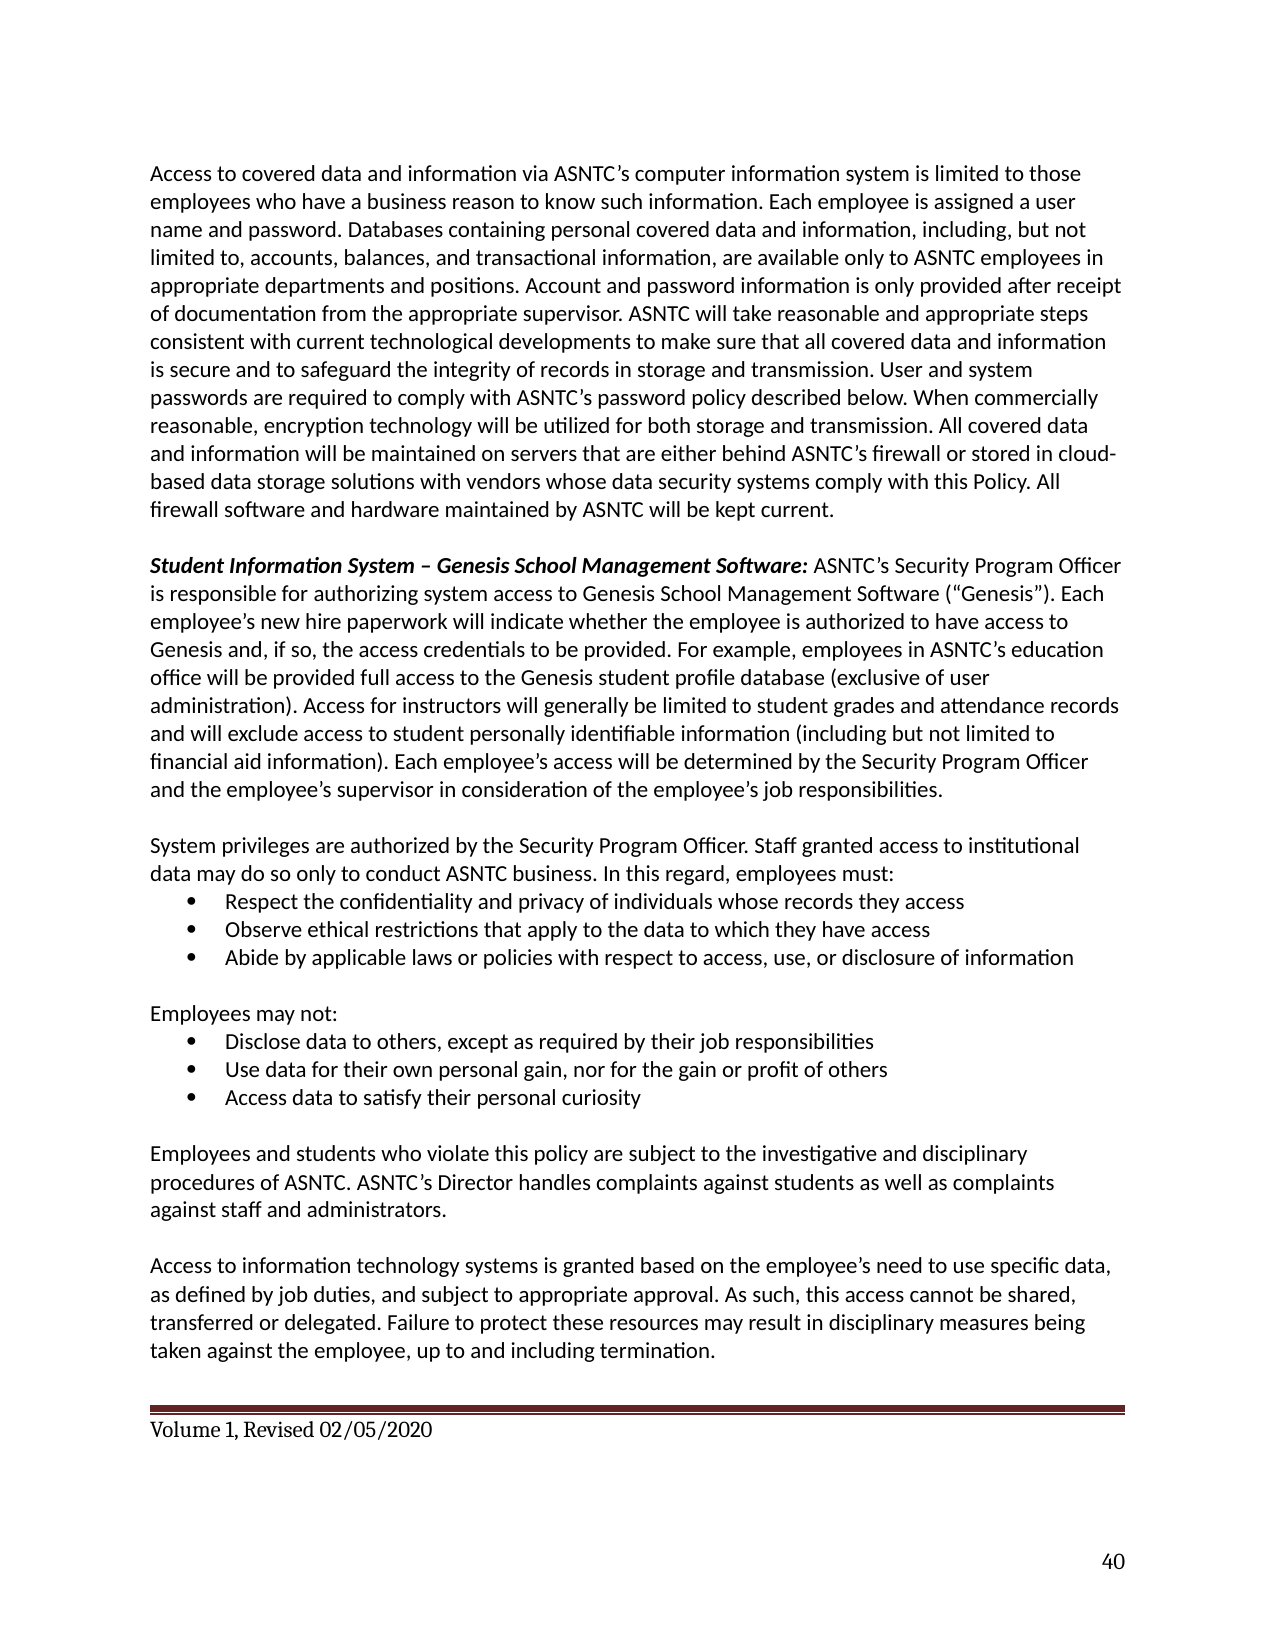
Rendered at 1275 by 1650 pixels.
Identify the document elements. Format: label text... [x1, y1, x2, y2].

list Access data to satisfy their personal curiosity [187, 1083, 1125, 1112]
text Student Information System – Genesis School Management Software: ASNTC’s Security Program Officer is responsible for authorizing system access to Genesis School Management Software (“Genesis”). Each employee’s new hire paperwork will indicate whether the employee is authorized to have access to Genesis and, if so, the access credentials to be provided. For example, employees in ASNTC’s education office will be provided full access to the Genesis student profile database (exclusive of user administration). Access for instructors will generally be limited to student grades and attendance records and will exclude access to student personally identifiable information (including but not limited to financial aid information). Each employee’s access will be determined by the Security Program Officer and the employee’s supervisor in consideration of the employee’s job responsibilities. [150, 551, 1125, 803]
list Use data for their own personal gain, nor for the gain or profit of others [187, 1056, 1125, 1083]
text Employees may not: [150, 999, 1125, 1027]
text System privileges are authorized by the Security Program Officer. Staff granted access to institutional data may do so only to conduct ASNTC business. In this regard, employees must: [150, 831, 1125, 887]
text Access to covered data and information via ASNTC’s computer information system is limited to those employees who have a business reason to know such information. Each employee is assigned a user name and password. Databases containing personal covered data and information, including, but not limited to, accounts, balances, and transactional information, are available only to ASNTC employees in appropriate departments and positions. Account and password information is only provided after receipt of documentation from the appropriate supervisor. ASNTC will take reasonable and appropriate steps consistent with current technological developments to make sure that all covered data and information is secure and to safeguard the integrity of records in storage and transmission. User and system passwords are required to comply with ASNTC’s password policy described below. When commercially reasonable, encryption technology will be utilized for both storage and transmission. All covered data and information will be maintained on servers that are either behind ASNTC’s firewall or stored in cloud-based data storage solutions with vendors whose data security systems comply with this Policy. All firewall software and hardware maintained by ASNTC will be kept current. [150, 159, 1125, 523]
list Respect the confidentiality and privacy of individuals whose records they access [187, 887, 1125, 915]
list Abide by applicable laws or policies with respect to access, use, or disclosure of information [187, 943, 1125, 971]
text Access to information technology systems is granted based on the employee’s need to use specific data, as defined by job duties, and subject to appropriate approval. As such, this access cannot be shared, transferred or delegated. Failure to protect these resources may result in disciplinary measures being taken against the employee, up to and including termination. [150, 1252, 1125, 1364]
list Observe ethical restrictions that apply to the data to which they have access [187, 915, 1125, 943]
text Employees and students who violate this policy are subject to the investigative and disciplinary procedures of ASNTC. ASNTC’s Director handles complaints against students as well as complaints against staff and administrators. [150, 1139, 1125, 1224]
list Disclose data to others, except as required by their job responsibilities [187, 1027, 1125, 1056]
